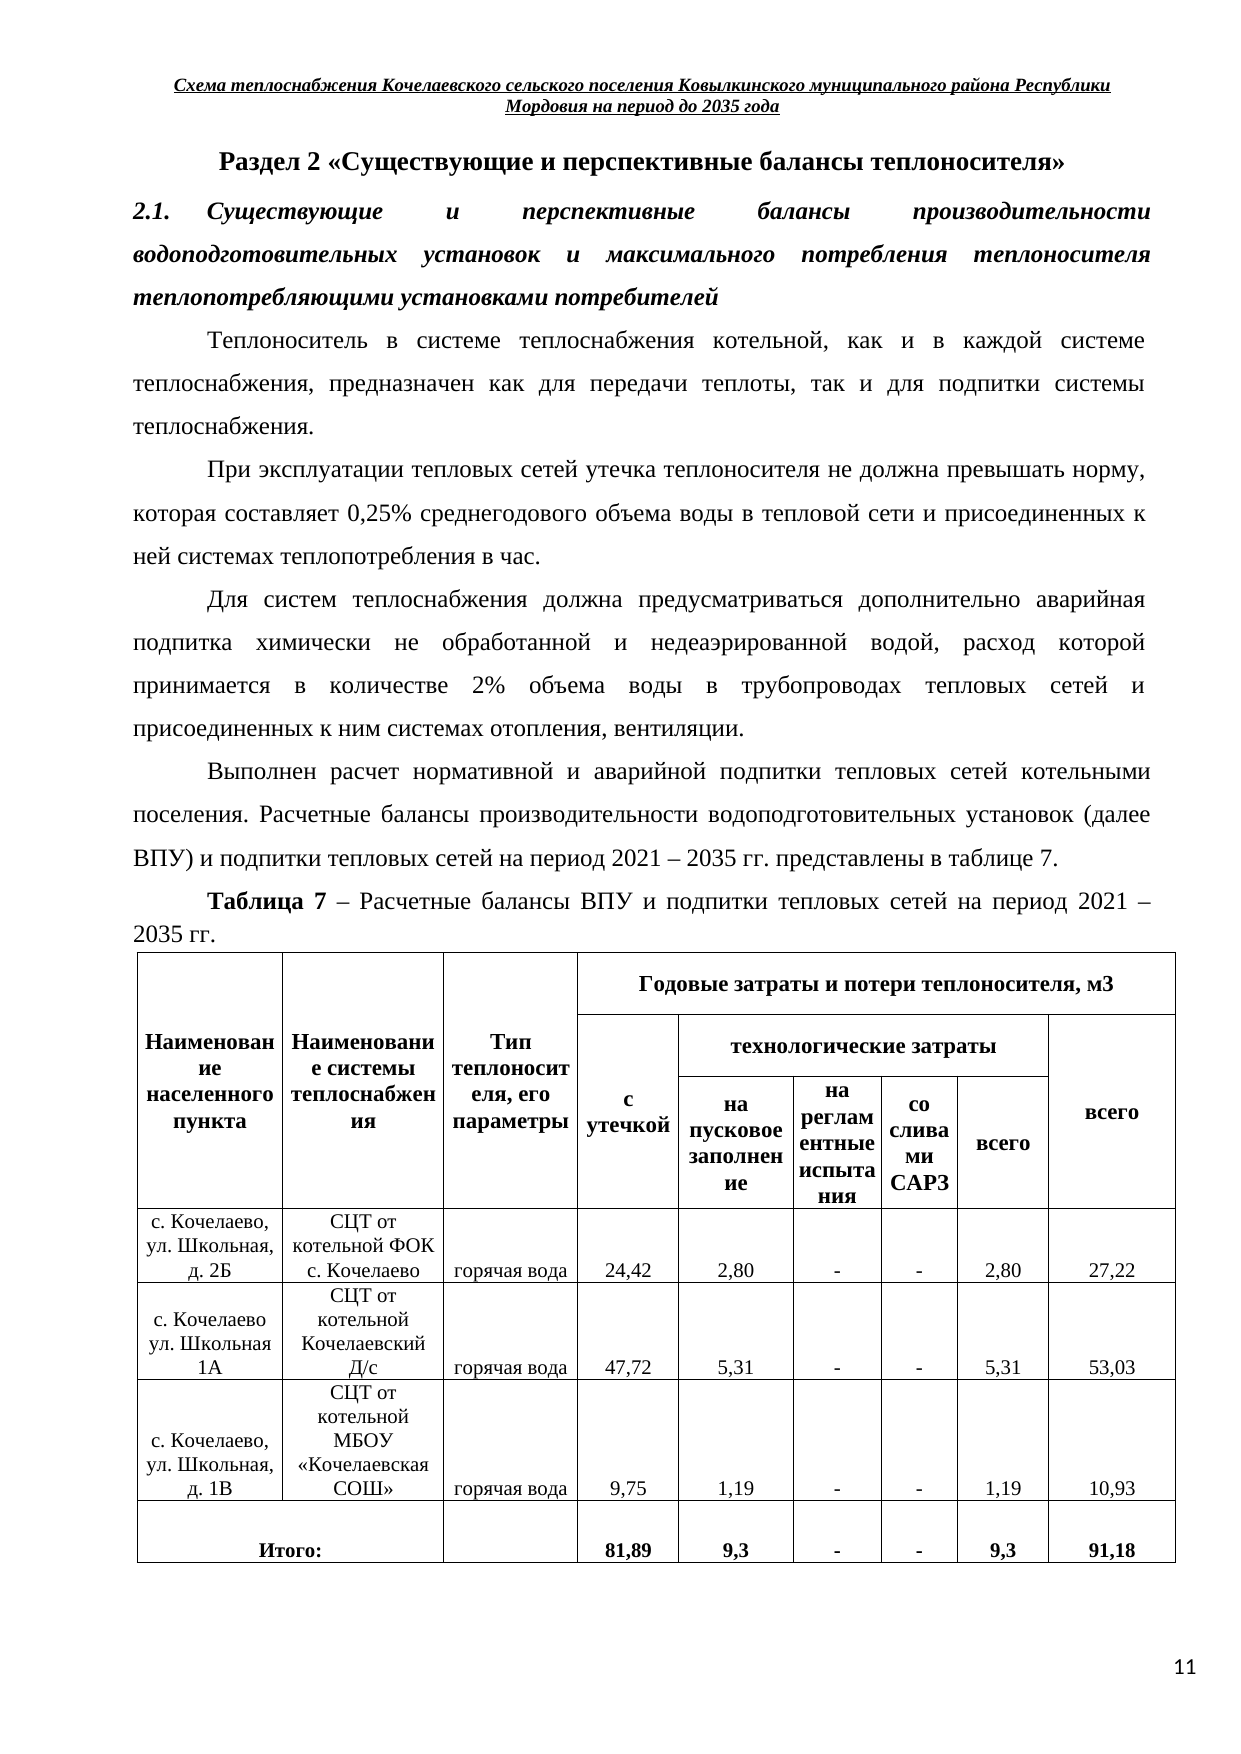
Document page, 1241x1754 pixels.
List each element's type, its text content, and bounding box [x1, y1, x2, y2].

table_cell 81,89 [578, 1501, 678, 1562]
table_header Тип теплоносителя, его параметры [444, 953, 577, 1208]
table_header Наименование системы теплоснабжения [283, 953, 443, 1208]
table_header Годовые затраты и потери теплоносителя, м3 [578, 953, 1175, 1014]
table_cell 2,80 [958, 1209, 1048, 1282]
table_cell - [794, 1283, 881, 1379]
table_cell Итого: [138, 1501, 443, 1562]
text Теплоноситель в системе теплоснабжения котельной, как и в каждой системе теплоснабжения, предназначен как для передачи теплоты, так и для подпитки системы теплоснабжения. [133, 325, 1146, 440]
text Таблица 7 – Расчетные балансы ВПУ и подпитки тепловых сетей на период 2021 – 2035 гг. [133, 886, 1152, 947]
table_cell 24,42 [578, 1209, 678, 1282]
table_cell - [794, 1380, 881, 1500]
table_cell 9,3 [679, 1501, 793, 1562]
table_cell 91,18 [1049, 1501, 1175, 1562]
table_cell 2,80 [679, 1209, 793, 1282]
table_cell 9,75 [578, 1380, 678, 1500]
table_cell горячая вода [444, 1380, 577, 1500]
table_cell 1,19 [958, 1380, 1048, 1500]
table_cell на пусковое заполнение [679, 1077, 793, 1208]
text Выполнен расчет нормативной и аварийной подпитки тепловых сетей котельными поселения. Расчетные балансы производительности водоподготовительных установок (далее ВПУ) и подпитки тепловых сетей на период 2021 – 2035 гг. представлены в таблице 7. [133, 756, 1152, 871]
table_cell 10,93 [1049, 1380, 1175, 1500]
table_cell СЦТ от котельной МБОУ «Кочелаевская СОШ» [283, 1380, 443, 1500]
table_cell с. Кочелаево, ул. Школьная, д. 1В [138, 1380, 282, 1500]
table_cell горячая вода [444, 1209, 577, 1282]
table_cell СЦТ от котельной ФОК с. Кочелаево [283, 1209, 443, 1282]
table_cell всего [1049, 1015, 1175, 1208]
table_cell - [882, 1209, 957, 1282]
table_cell 27,22 [1049, 1209, 1175, 1282]
table_cell - [882, 1380, 957, 1500]
text Для систем теплоснабжения должна предусматриваться дополнительно аварийная подпитка химически не обработанной и недеаэрированной водой, расход которой принимается в количестве 2% объема воды в трубопроводах тепловых сетей и присоединенных к ним системах отопления, вентиляции. [133, 584, 1146, 742]
table_cell с. Кочелаево ул. Школьная 1А [138, 1283, 282, 1379]
table_cell 5,31 [679, 1283, 793, 1379]
table_cell СЦТ от котельной Кочелаевский Д/с [283, 1283, 443, 1379]
table_cell 9,3 [958, 1501, 1048, 1562]
table_cell 1,19 [679, 1380, 793, 1500]
table_cell на регламентные испытания [794, 1077, 881, 1208]
table_cell 5,31 [958, 1283, 1048, 1379]
table_header Наименование населенного пункта [138, 953, 282, 1208]
table_cell со сливами САРЗ [882, 1077, 957, 1208]
table_cell - [882, 1501, 957, 1562]
subtitle 2.1. Существующие и перспективные балансы производительности водоподготовительных установок и максимального потребления теплоносителя теплопотребляющими установками потребителей [133, 196, 1152, 311]
table_cell с утечкой [578, 1015, 678, 1208]
table_cell всего [958, 1077, 1048, 1208]
table_cell горячая вода [444, 1283, 577, 1379]
table_cell [444, 1501, 577, 1562]
table_cell 53,03 [1049, 1283, 1175, 1379]
table_cell с. Кочелаево, ул. Школьная, д. 2Б [138, 1209, 282, 1282]
table_cell 47,72 [578, 1283, 678, 1379]
table_cell - [794, 1501, 881, 1562]
text При эксплуатации тепловых сетей утечка теплоносителя не должна превышать норму, которая составляет 0,25% среднегодового объема воды в тепловой сети и присоединенных к ней системах теплопотребления в час. [133, 454, 1146, 569]
subtitle Раздел 2 «Существующие и перспективные балансы теплоносителя» [133, 145, 1152, 176]
table_cell технологические затраты [679, 1015, 1048, 1076]
table_cell - [794, 1209, 881, 1282]
table_cell - [882, 1283, 957, 1379]
